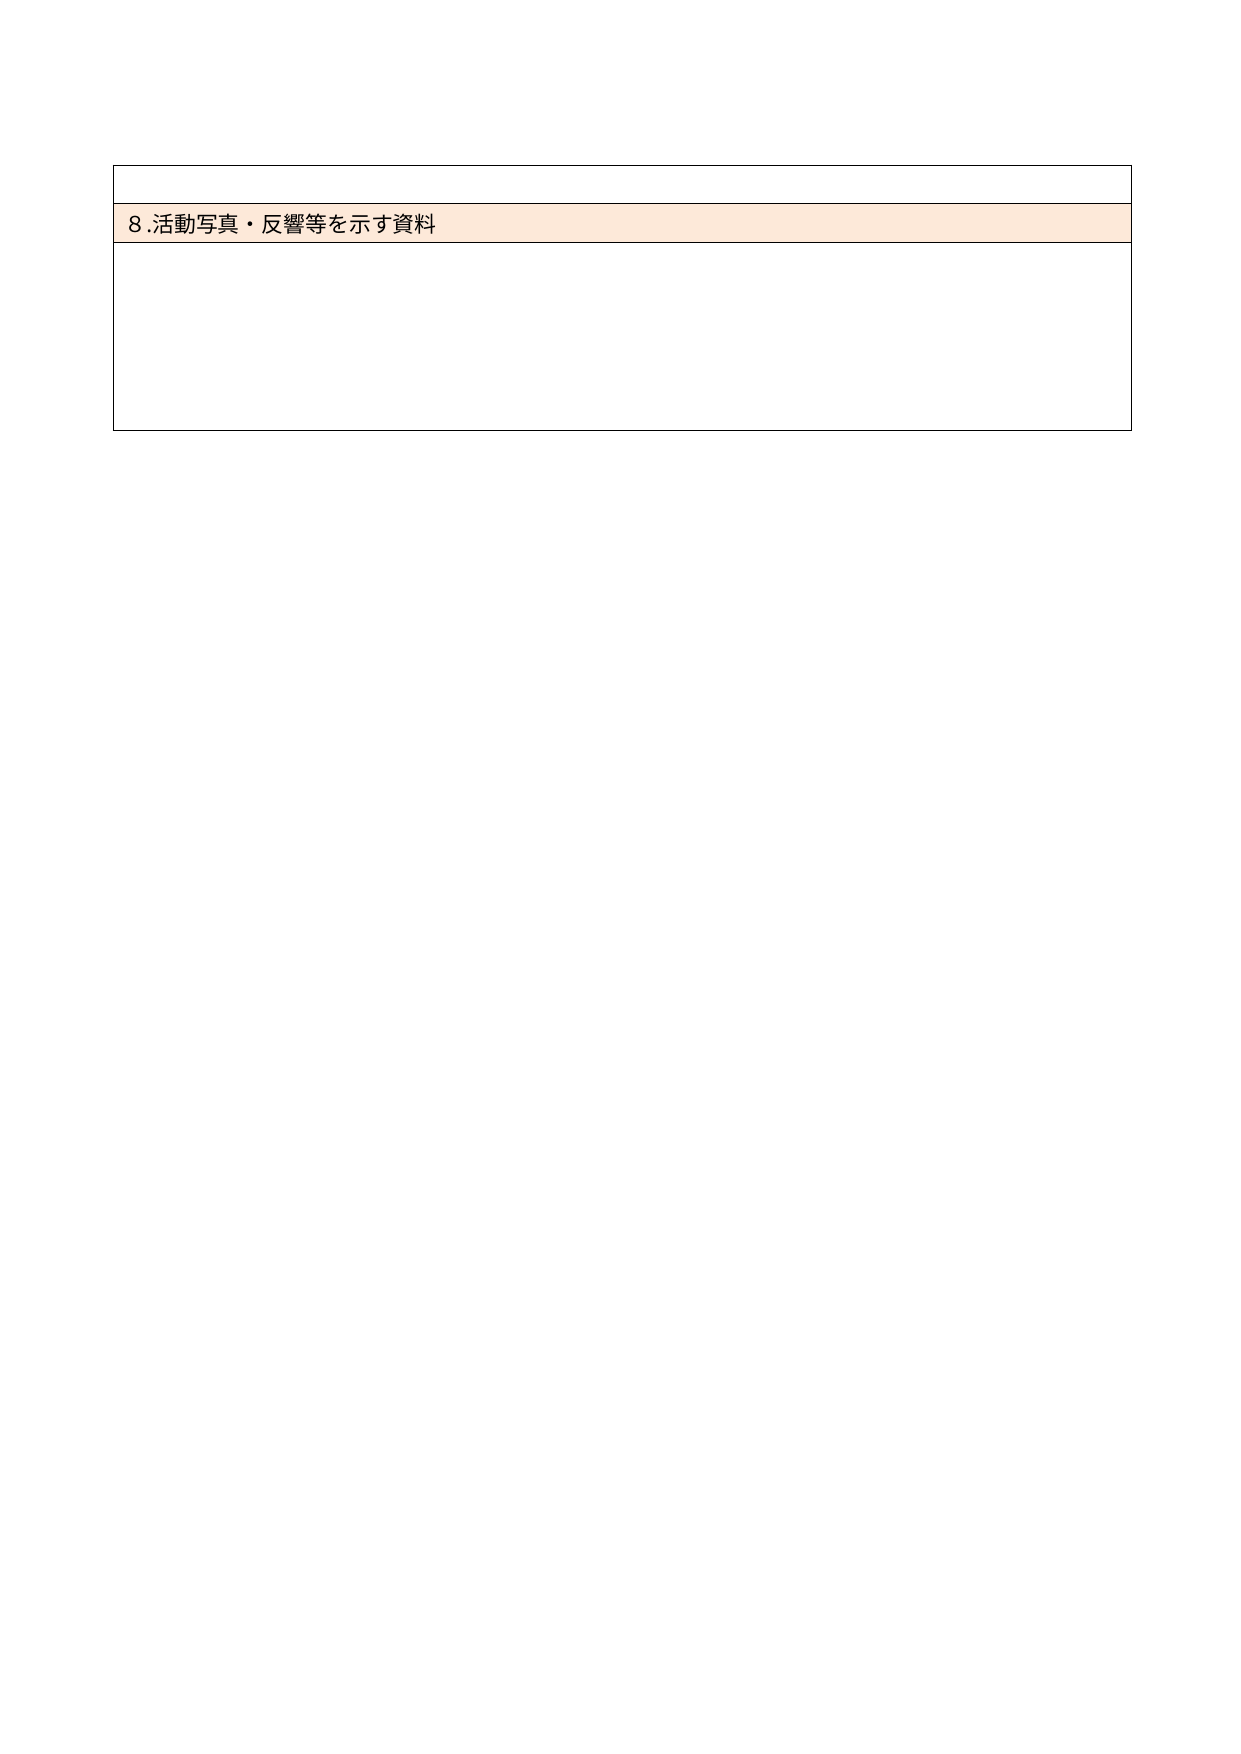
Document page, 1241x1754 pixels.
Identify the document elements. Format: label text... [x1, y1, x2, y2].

table_cell [114, 166, 1131, 203]
table_cell [114, 243, 1131, 430]
table_cell ８.活動写真・反響等を示す資料 [114, 204, 1131, 242]
